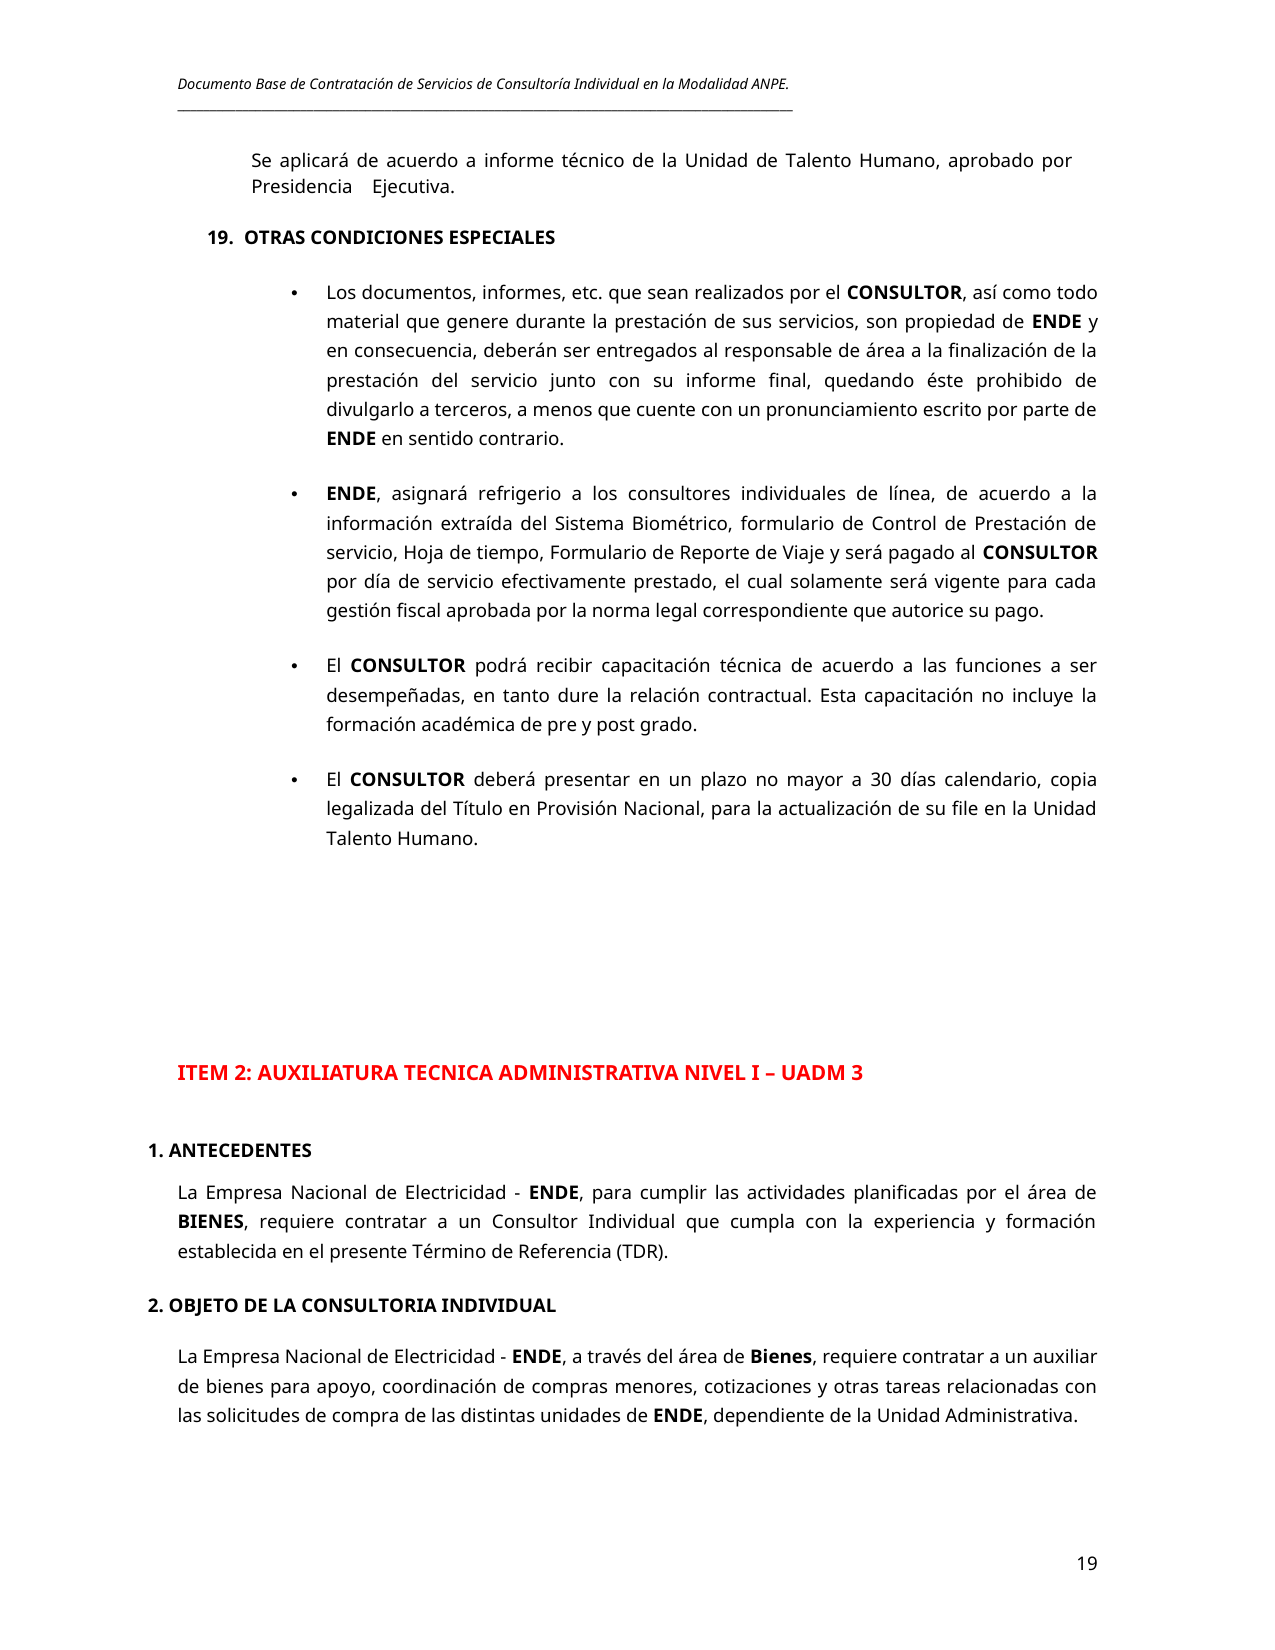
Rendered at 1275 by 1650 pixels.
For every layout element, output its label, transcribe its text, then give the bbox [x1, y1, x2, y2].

text La Empresa Nacional de Electricidad - ENDE, para cumplir las actividades planificadas por el área de BIENES, requiere contratar a un Consultor Individual que cumpla con la experiencia y formación establecida en el presente Término de Referencia (TDR). [177, 1179, 1098, 1263]
list Los documentos, informes, etc. que sean realizados por el CONSULTOR, así como todo material que genere durante la prestación de sus servicios, son propiedad de ENDE y en consecuencia, deberán ser entregados al responsable de área a la finalización de la prestación del servicio junto con su informe final, quedando éste prohibido de divulgarlo a terceros, a menos que cuente con un pronunciamiento escrito por parte de ENDE en sentido contrario. [288, 279, 1098, 451]
text 1. ANTECEDENTES [148, 1138, 1082, 1163]
text 2. OBJETO DE LA CONSULTORIA INDIVIDUAL [148, 1293, 1098, 1318]
title ITEM 2: AUXILIATURA TECNICA ADMINISTRATIVA NIVEL I – UADM 3 [177, 1058, 1098, 1087]
list OTRAS CONDICIONES ESPECIALES [207, 224, 1098, 250]
list El CONSULTOR podrá recibir capacitación técnica de acuerdo a las funciones a ser desempeñadas, en tanto dure la relación contractual. Esta capacitación no incluye la formación académica de pre y post grado. [288, 652, 1098, 737]
text La Empresa Nacional de Electricidad - ENDE, a través del área de Bienes, requiere contratar a un auxiliar de bienes para apoyo, coordinación de compras menores, cotizaciones y otras tareas relacionadas con las solicitudes de compra de las distintas unidades de ENDE, dependiente de la Unidad Administrativa. [177, 1344, 1098, 1428]
text Se aplicará de acuerdo a informe técnico de la Unidad de Talento Humano, aprobado por Presidencia Ejecutiva. [251, 148, 1073, 199]
list El CONSULTOR deberá presentar en un plazo no mayor a 30 días calendario, copia legalizada del Título en Provisión Nacional, para la actualización de su file en la Unidad Talento Humano. [288, 766, 1098, 850]
list ENDE, asignará refrigerio a los consultores individuales de línea, de acuerdo a la información extraída del Sistema Biométrico, formulario de Control de Prestación de servicio, Hoja de tiempo, Formulario de Reporte de Viaje y será pagado al CONSULTOR por día de servicio efectivamente prestado, el cual solamente será vigente para cada gestión fiscal aprobada por la norma legal correspondiente que autorice su pago. [288, 480, 1098, 623]
